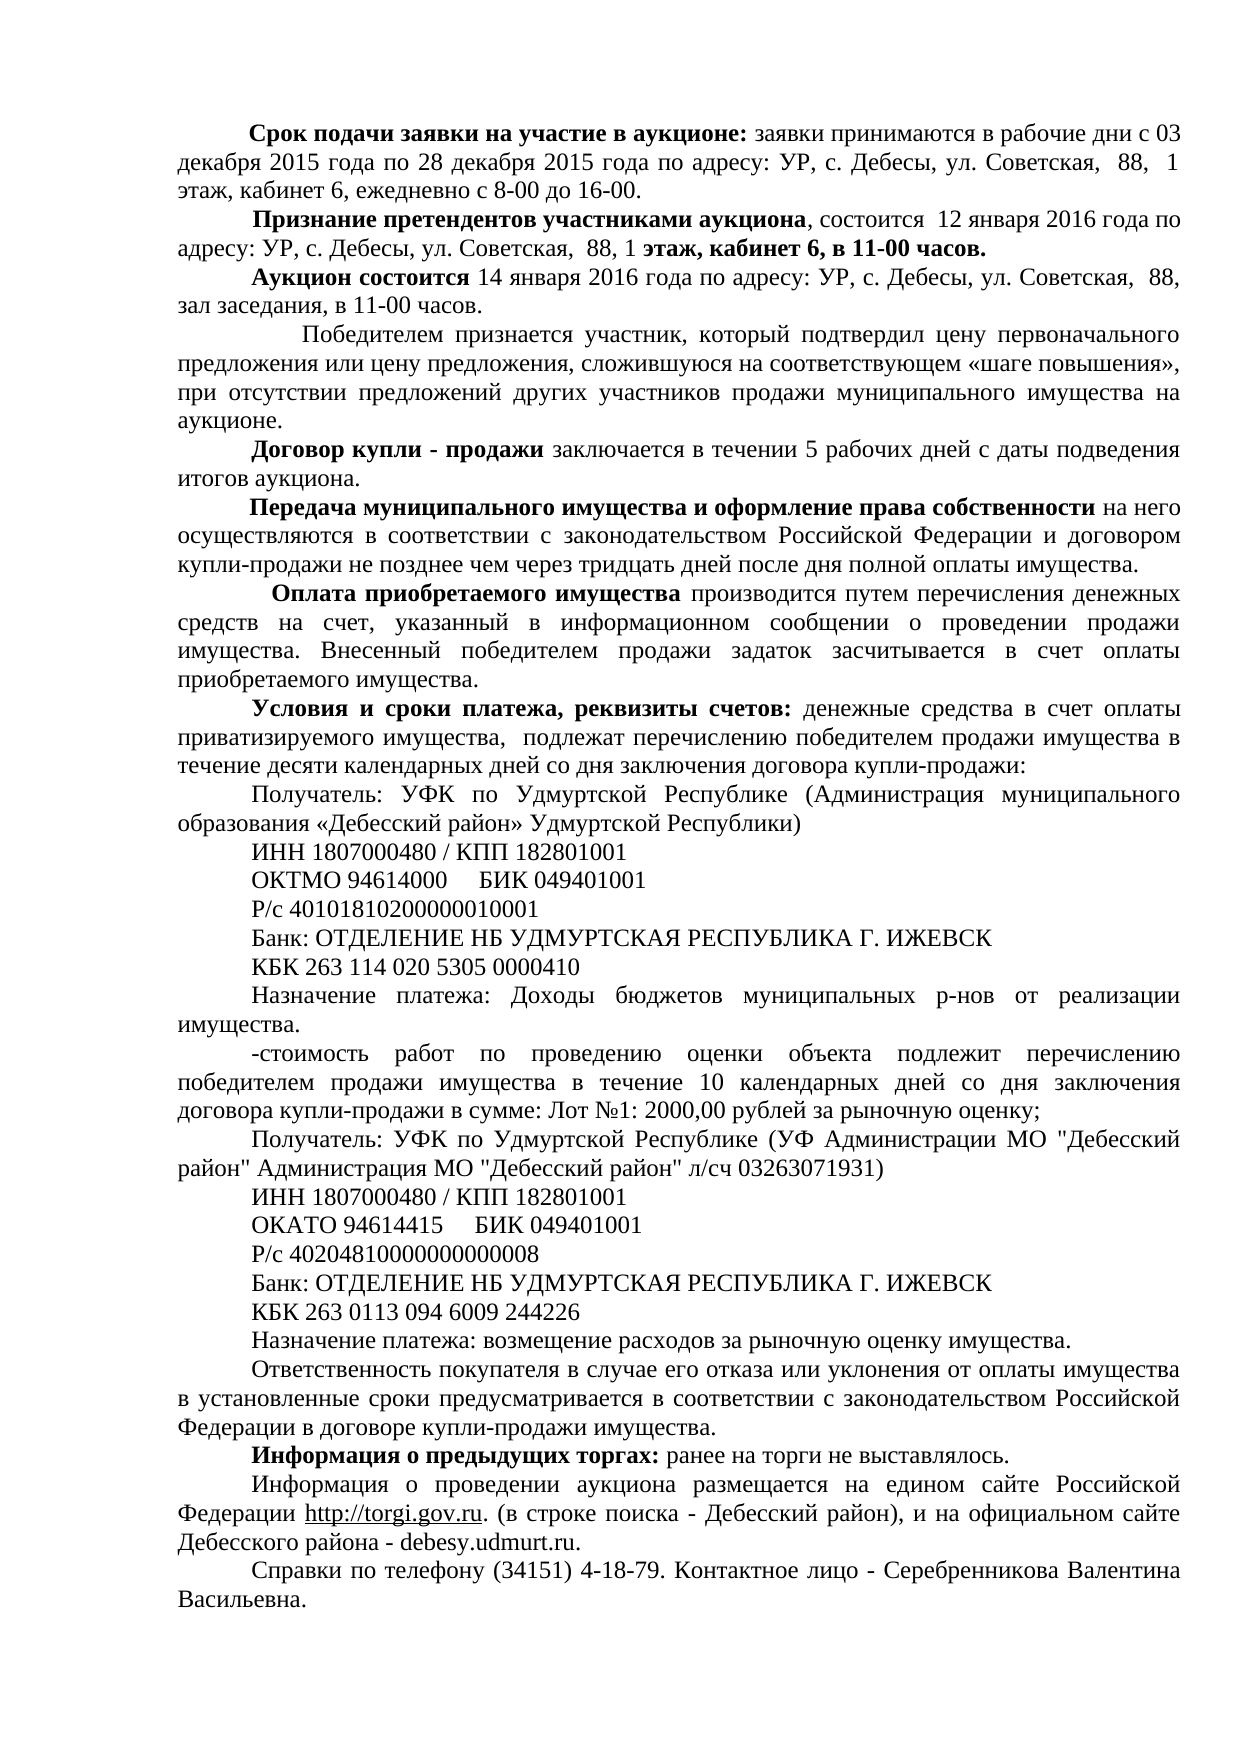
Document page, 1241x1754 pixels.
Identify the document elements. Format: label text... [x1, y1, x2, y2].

text Получатель: УФК по Удмуртской Республике (УФ Администрации МО "Дебесский район" Администрация МО "Дебесский район" л/сч 03263071931) [177, 1124, 1181, 1182]
text Банк: ОТДЕЛЕНИЕ НБ УДМУРТСКАЯ РЕСПУБЛИКА Г. ИЖЕВСК [177, 923, 1181, 952]
text Ответственность покупателя в случае его отказа или уклонения от оплаты имущества в установленные сроки предусматривается в соответствии с законодательством Российской Федерации в договоре купли-продажи имущества. [177, 1354, 1181, 1441]
text ОКТМО 94614000 БИК 049401001 [177, 866, 1181, 894]
text -стоимость работ по проведению оценки объекта подлежит перечислению победителем продажи имущества в течение 10 календарных дней со дня заключения договора купли-продажи в сумме: Лот №1: 2000,00 рублей за рыночную оценку; [177, 1038, 1181, 1124]
text Банк: Отделение НБ Удмуртская Республика г. Ижевск [177, 1268, 1181, 1297]
text Р/с 40101810200000010001 [177, 894, 1181, 923]
text Р/с 40204810000000000008 [177, 1239, 1181, 1268]
text Договор купли - продажи заключается в течении 5 рабочих дней с даты подведения итогов аукциона. [177, 434, 1181, 492]
text ИНН 1807000480 / КПП 182801001 [177, 1182, 1181, 1211]
text Признание претендентов участниками аукциона, состоится 12 января 2016 года по адресу: УР, с. Дебесы, ул. Советская, 88, 1 этаж, кабинет 6, в 11-00 часов. [177, 204, 1181, 262]
text ОКАТО 94614415 БИК 049401001 [177, 1211, 1181, 1239]
text Справки по телефону (34151) 4-18-79. Контактное лицо - Серебренникова Валентина Васильевна. [177, 1556, 1181, 1613]
text Назначение платежа: возмещение расходов за рыночную оценку имущества. [177, 1326, 1181, 1354]
text Аукцион состоится 14 января 2016 года по адресу: УР, с. Дебесы, ул. Советская, 88, зал заседания, в 11-00 часов. [177, 262, 1181, 319]
text Передача муниципального имущества и оформление права собственности на него осуществляются в соответствии с законодательством Российской Федерации и договором купли-продажи не позднее чем через тридцать дней после дня полной оплаты имущества. [177, 492, 1181, 578]
text КБК 263 114 020 5305 0000410 [177, 952, 1181, 981]
text Информация о предыдущих торгах: ранее на торги не выставлялось. [177, 1441, 1181, 1469]
text Победителем признается участник, который подтвердил цену первоначального предложения или цену предложения, сложившуюся на соответствующем «шаге повышения», при отсутствии предложений других участников продажи муниципального имущества на аукционе. [177, 319, 1181, 434]
text Оплата приобретаемого имущества производится путем перечисления денежных средств на счет, указанный в информационном сообщении о проведении продажи имущества. Внесенный победителем продажи задаток засчитывается в счет оплаты приобретаемого имущества. [177, 578, 1181, 693]
text Срок подачи заявки на участие в аукционе: заявки принимаются в рабочие дни с 03 декабря 2015 года по 28 декабря 2015 года по адресу: УР, с. Дебесы, ул. Советская, 88, 1 этаж, кабинет 6, ежедневно с 8-00 до 16-00. [177, 118, 1181, 204]
text КБК 263 0113 094 6009 244226 [177, 1297, 1181, 1326]
text Получатель: УФК по Удмуртской Республике (Администрация муниципального образования «Дебесский район» Удмуртской Республики) [177, 779, 1181, 837]
text ИНН 1807000480 / КПП 182801001 [177, 837, 1181, 866]
text Назначение платежа: Доходы бюджетов муниципальных р-нов от реализации имущества. [177, 981, 1181, 1038]
text Условия и сроки платежа, реквизиты счетов: денежные средства в счет оплаты приватизируемого имущества, подлежат перечислению победителем продажи имущества в течение десяти календарных дней со дня заключения договора купли-продажи: [177, 693, 1181, 779]
text Информация о проведении аукциона размещается на едином сайте Российской Федерации http://torgi.gov.ru. (в строке поиска - Дебесский район), и на официальном сайте Дебесского района - debesy.udmurt.ru. [177, 1469, 1181, 1556]
